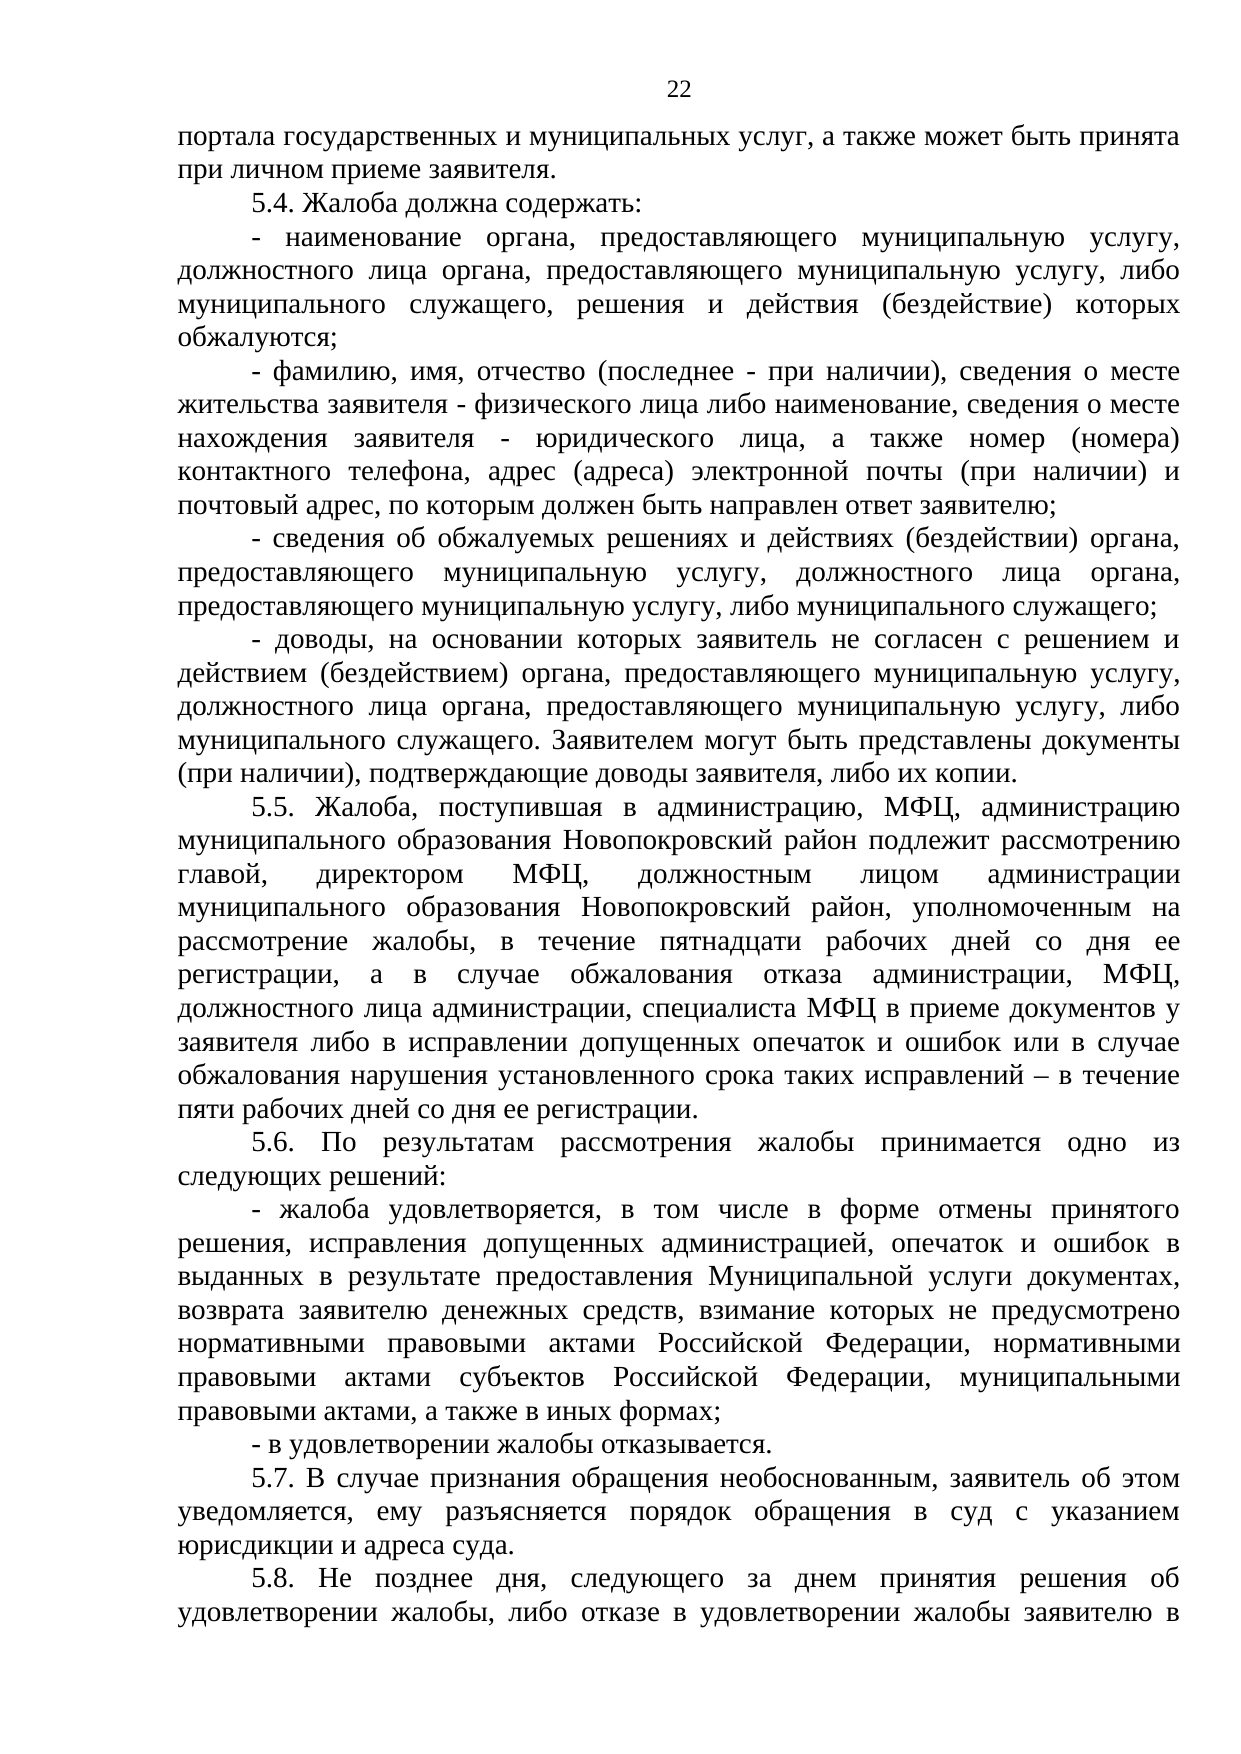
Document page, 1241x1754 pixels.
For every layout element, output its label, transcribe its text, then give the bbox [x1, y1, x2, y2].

text - фамилию, имя, отчество (последнее - при наличии), сведения о месте жительства заявителя - физического лица либо наименование, сведения о месте нахождения заявителя - юридического лица, а также номер (номера) контактного телефона, адрес (адреса) электронной почты (при наличии) и почтовый адрес, по которым должен быть направлен ответ заявителю; [177, 353, 1181, 521]
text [177, 1560, 1181, 1627]
text 5.5. Жалоба, поступившая в администрацию, МФЦ, администрацию муниципального образования Новопокровский район подлежит рассмотрению главой, директором МФЦ, должностным лицом администрации муниципального образования Новопокровский район, уполномоченным на рассмотрение жалобы, в течение пятнадцати рабочих дней со дня ее регистрации, а в случае обжалования отказа администрации, МФЦ, должностного лица администрации, специалиста МФЦ в приеме документов у заявителя либо в исправлении допущенных опечаток и ошибок или в случае обжалования нарушения установленного срока таких исправлений – в течение пяти рабочих дней со дня ее регистрации. [177, 789, 1181, 1124]
text - сведения об обжалуемых решениях и действиях (бездействии) органа, предоставляющего муниципальную услугу, должностного лица органа, предоставляющего муниципальную услугу, либо муниципального служащего; [177, 521, 1181, 621]
text - доводы, на основании которых заявитель не согласен с решением и действием (бездействием) органа, предоставляющего муниципальную услугу, должностного лица органа, предоставляющего муниципальную услугу, либо муниципального служащего. Заявителем могут быть представлены документы (при наличии), подтверждающие доводы заявителя, либо их копии. [177, 621, 1181, 789]
text 5.4. Жалоба должна содержать: [177, 185, 1181, 219]
text 5.6. По результатам рассмотрения жалобы принимается одно из следующих решений: [177, 1124, 1181, 1191]
text - жалоба удовлетворяется, в том числе в форме отмены принятого решения, исправления допущенных администрацией, опечаток и ошибок в выданных в результате предоставления Муниципальной услуги документах, возврата заявителю денежных средств, взимание которых не предусмотрено нормативными правовыми актами Российской Федерации, нормативными правовыми актами субъектов Российской Федерации, муниципальными правовыми актами, а также в иных формах; [177, 1191, 1181, 1426]
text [177, 118, 1181, 185]
text - наименование органа, предоставляющего муниципальную услугу, должностного лица органа, предоставляющего муниципальную услугу, либо муниципального служащего, решения и действия (бездействие) которых обжалуются; [177, 219, 1181, 353]
text 5.7. В случае признания обращения необоснованным, заявитель об этом уведомляется, ему разъясняется порядок обращения в суд с указанием юрисдикции и адреса суда. [177, 1460, 1181, 1560]
text - в удовлетворении жалобы отказывается. [177, 1426, 1181, 1460]
